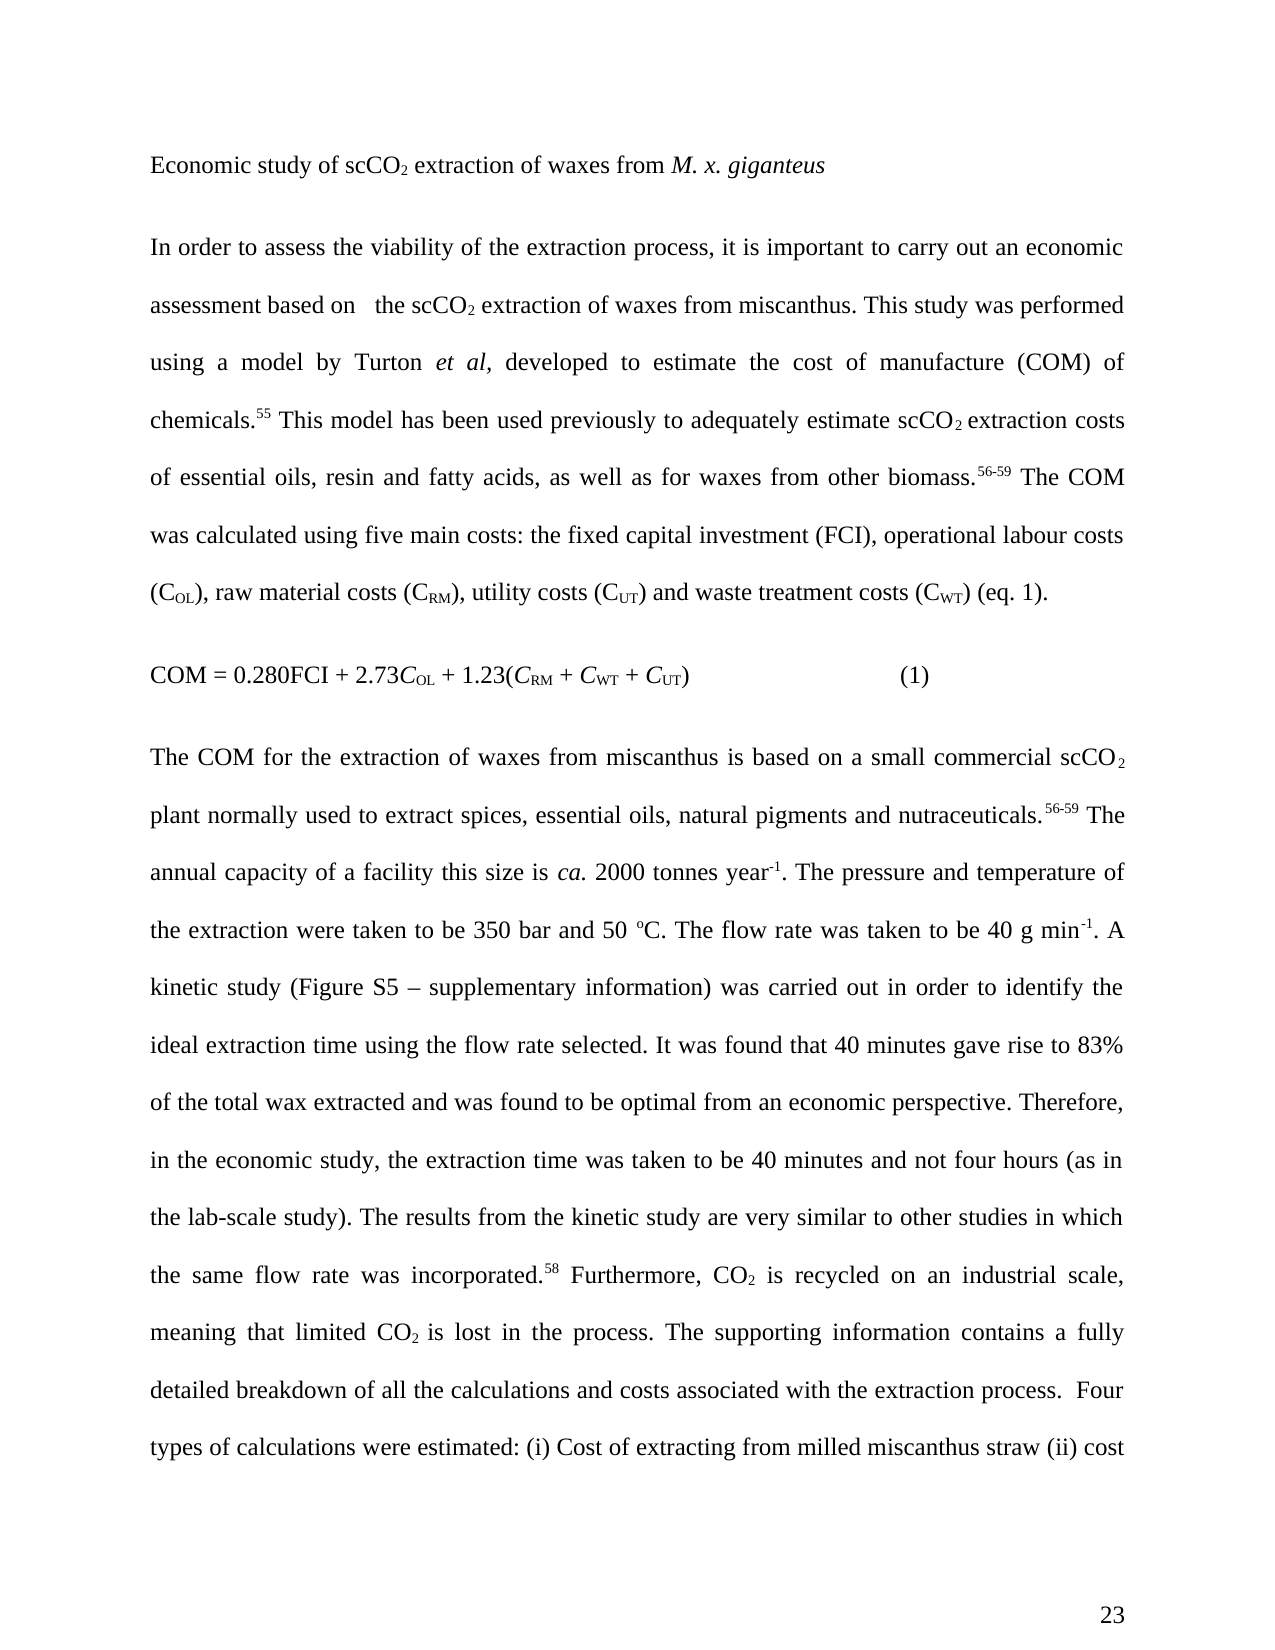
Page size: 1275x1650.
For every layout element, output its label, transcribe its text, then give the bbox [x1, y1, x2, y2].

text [150, 742, 1125, 1461]
text Economic study of scCO2 extraction of waxes from M. x. giganteus [150, 150, 1125, 179]
text In order to assess the viability of the extraction process, it is important to carry out an economic assessment based on the scCO2 extraction of waxes from miscanthus. This study was performed using a model by Turton et al, developed to estimate the cost of manufacture (COM) of chemicals.55 This model has been used previously to adequately estimate scCO2 extraction costs of essential oils, resin and fatty acids, as well as for waxes from other biomass.56-59 The COM was calculated using five main costs: the fixed capital investment (FCI), operational labour costs (COL), raw material costs (CRM), utility costs (CUT) and waste treatment costs (CWT) (eq. 1). [150, 232, 1125, 606]
text COM = 0.280FCI + 2.73COL + 1.23(CRM + CWT + CUT) (1) [150, 660, 1125, 689]
